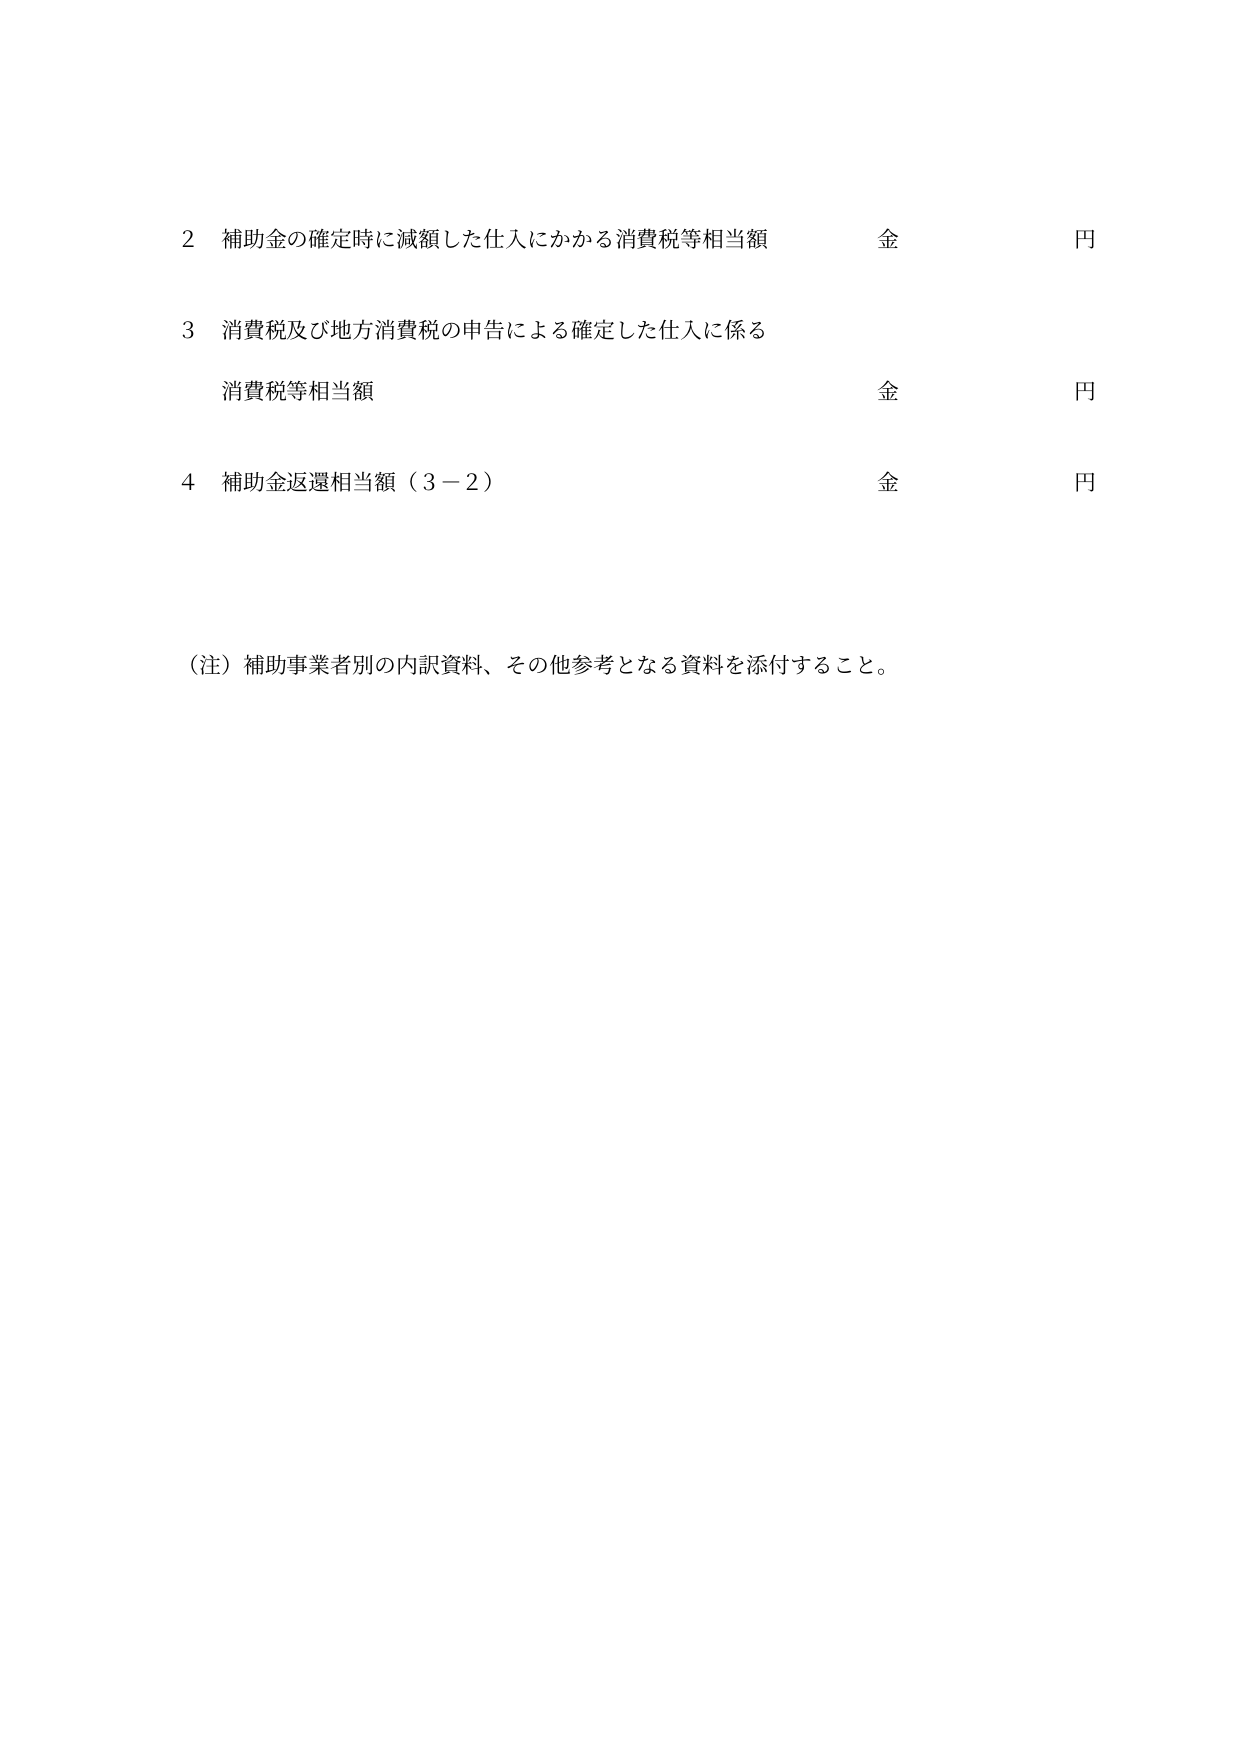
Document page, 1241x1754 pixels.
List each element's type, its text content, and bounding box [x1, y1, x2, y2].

text ４ 補助金返還相当額（３－２） 金 円 [177, 451, 1107, 512]
text 消費税等相当額 金 円 [177, 359, 1107, 420]
text ２ 補助金の確定時に減額した仕入にかかる消費税等相当額 金 円 [177, 207, 1107, 268]
text ３ 消費税及び地方消費税の申告による確定した仕入に係る [177, 299, 1063, 359]
text （注）補助事業者別の内訳資料、その他参考となる資料を添付すること。 [177, 633, 1063, 694]
